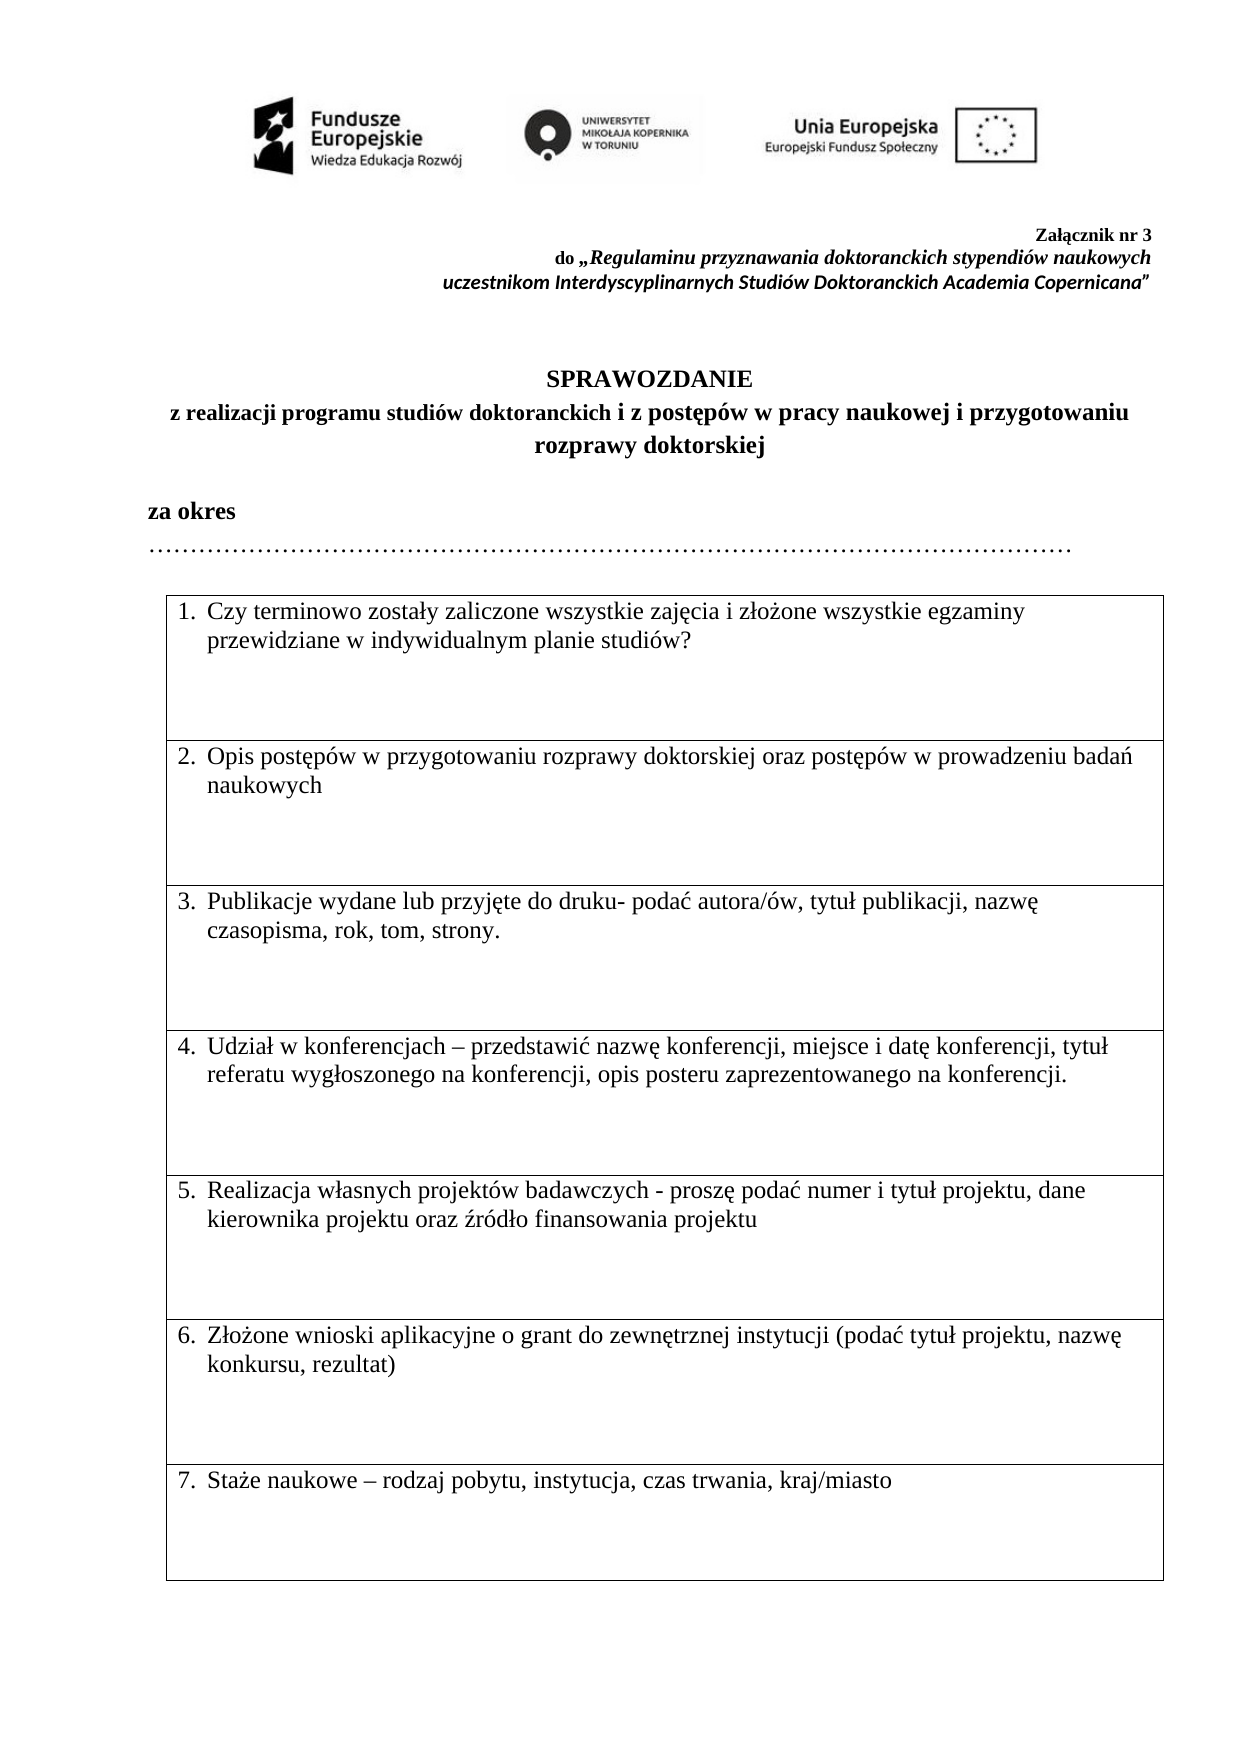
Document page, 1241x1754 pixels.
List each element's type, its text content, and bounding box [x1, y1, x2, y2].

text SPRAWOZDANIE [148, 364, 1152, 393]
text do „Regulaminu przyznawania doktoranckich stypendiów naukowych [148, 245, 1152, 269]
table_cell Realizacja własnych projektów badawczych - proszę podać numer i tytuł projektu, dane kierownika projektu oraz źródło finansowania projektu [167, 1176, 1163, 1319]
table_cell Publikacje wydane lub przyjęte do druku- podać autora/ów, tytuł publikacji, nazwę czasopisma, rok, tom, strony. [167, 886, 1163, 1030]
table_cell Staże naukowe – rodzaj pobytu, instytucja, czas trwania, kraj/miasto [167, 1465, 1163, 1580]
text ………………………………………………………………………………………………… [148, 529, 1152, 558]
text uczestnikom Interdyscyplinarnych Studiów Doktoranckich Academia Copernicana” [148, 269, 1152, 294]
text z realizacji programu studiów doktoranckich i z postępów w pracy naukowej i przygotowaniu rozprawy doktorskiej [148, 397, 1152, 459]
text Załącznik nr 3 [148, 223, 1152, 245]
table_header Czy terminowo zostały zaliczone wszystkie zajęcia i złożone wszystkie egzaminy przewidziane w indywidualnym planie studiów? [167, 596, 1163, 740]
table_cell Złożone wnioski aplikacyjne o grant do zewnętrznej instytucji (podać tytuł projektu, nazwę konkursu, rezultat) [167, 1320, 1163, 1464]
picture [211, 73, 1089, 202]
table_cell Udział w konferencjach – przedstawić nazwę konferencji, miejsce i datę konferencji, tytuł referatu wygłoszonego na konferencji, opis posteru zaprezentowanego na konferencji. [167, 1031, 1163, 1174]
table_cell Opis postępów w przygotowaniu rozprawy doktorskiej oraz postępów w prowadzeniu badań naukowych [167, 741, 1163, 885]
text za okres [148, 496, 1152, 525]
